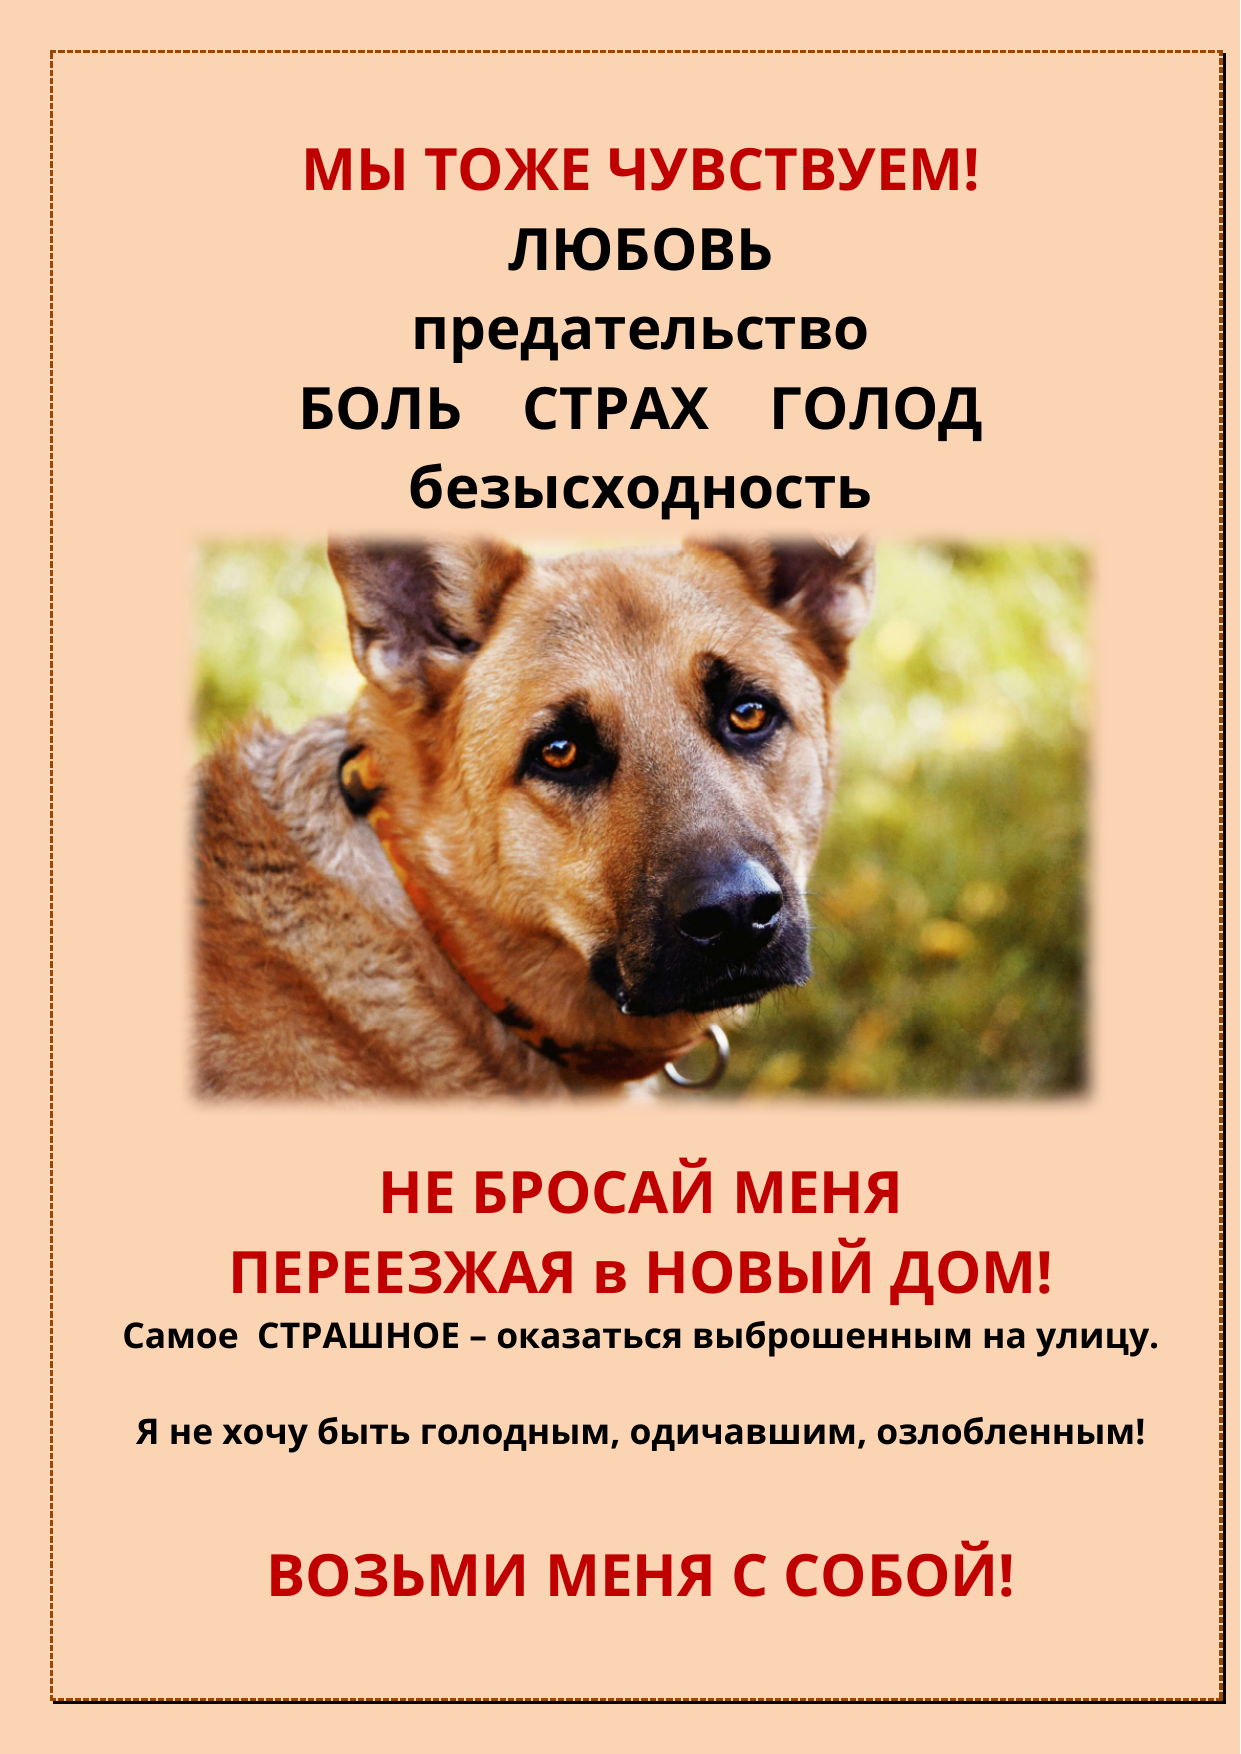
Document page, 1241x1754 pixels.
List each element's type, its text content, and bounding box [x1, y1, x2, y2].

text БОЛЬ СТРАХ ГОЛОД [59, 367, 1222, 446]
picture [207, 554, 1077, 1088]
text Самое СТРАШНОЕ – оказаться выброшенным на улицу. [59, 1310, 1222, 1358]
text ПЕРЕЕЗЖАЯ в НОВЫЙ ДОМ! [59, 1231, 1222, 1310]
text НЕ БРОСАЙ МЕНЯ [59, 1151, 1222, 1231]
text ВОЗЬМИ МЕНЯ С СОБОЙ! [59, 1534, 1222, 1614]
text предательство [59, 287, 1222, 367]
text Я не хочу быть голодным, одичавшим, озлобленным! [59, 1407, 1222, 1455]
text безысходность [59, 446, 1222, 526]
text МЫ ТОЖЕ ЧУВСТВУЕМ! [59, 128, 1222, 208]
text ЛЮБОВЬ [59, 208, 1222, 287]
